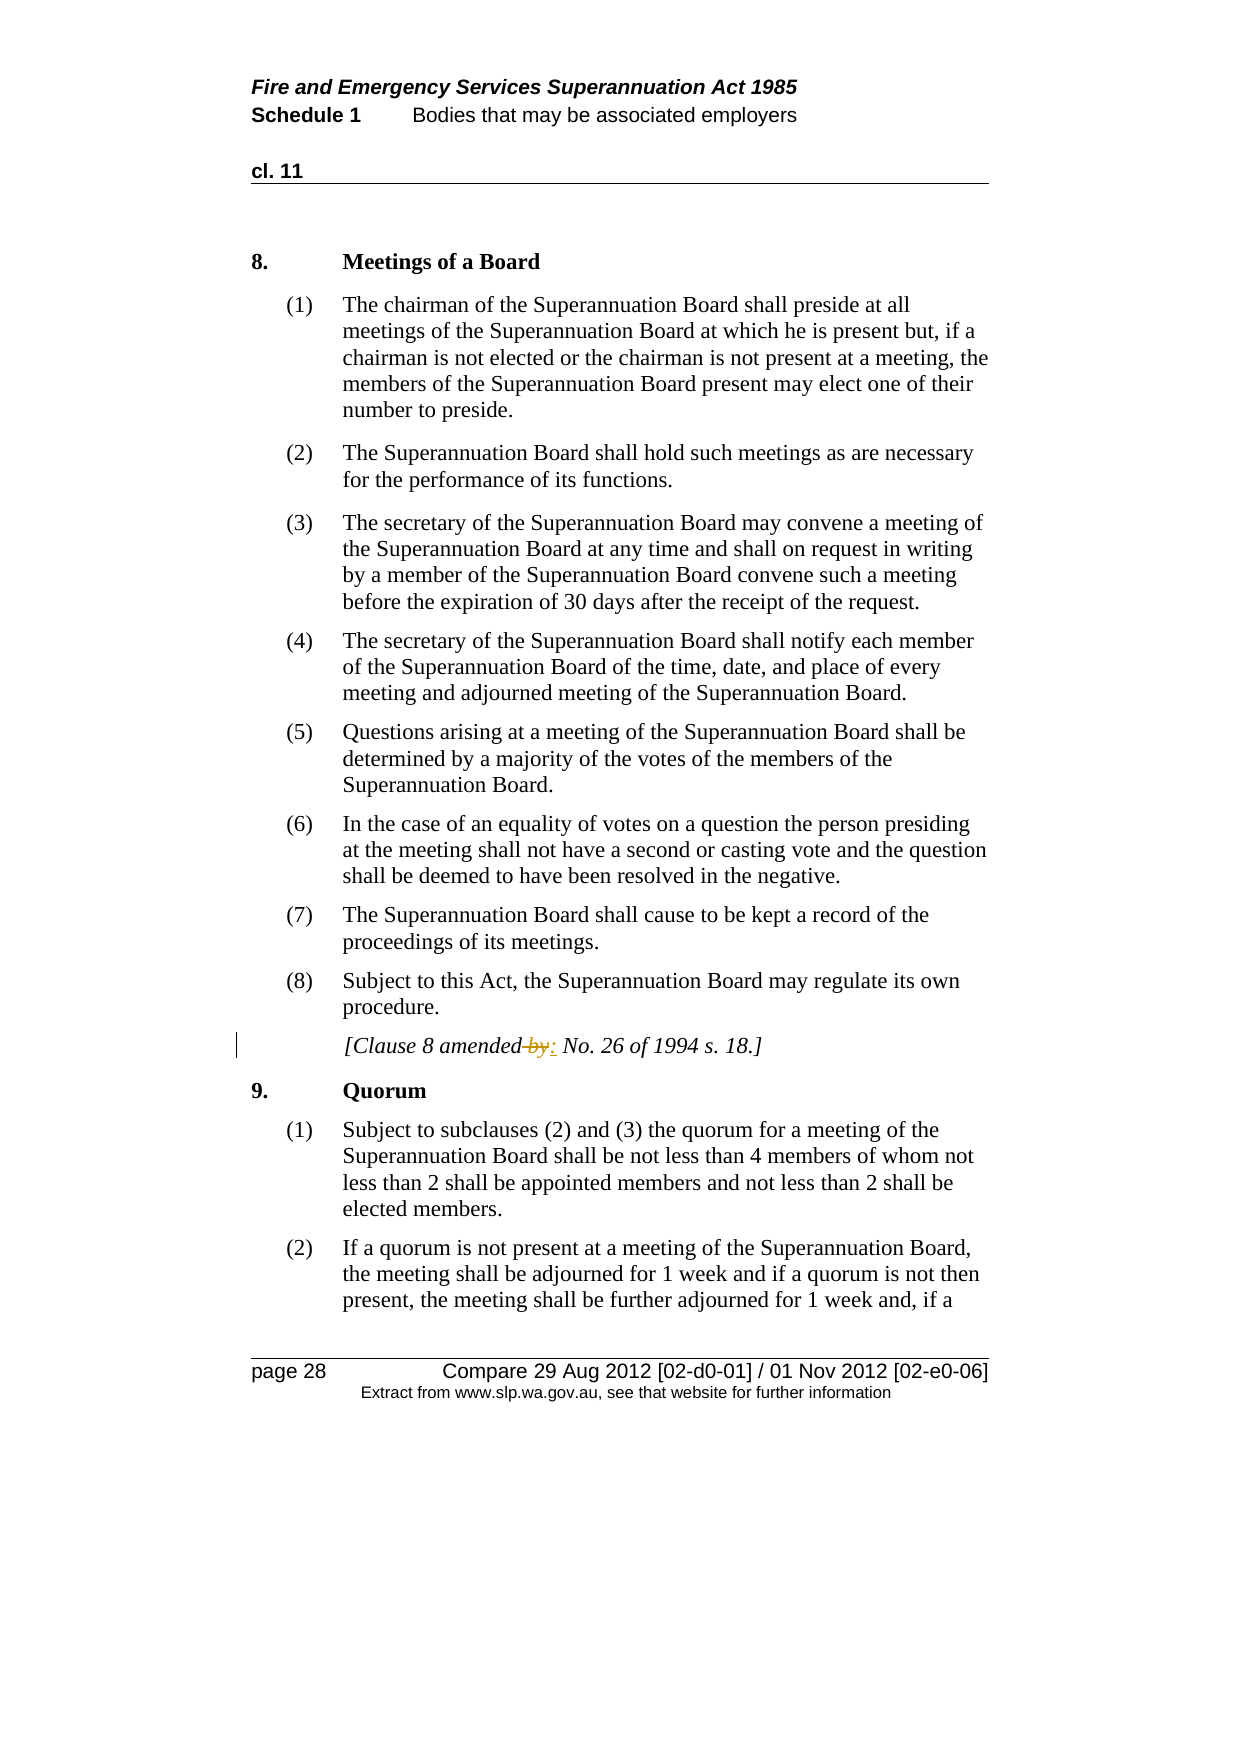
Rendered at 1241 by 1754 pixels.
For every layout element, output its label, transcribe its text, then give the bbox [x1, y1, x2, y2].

text (1) The chairman of the Superannuation Board shall preside at all meetings of the Superannuation Board at which he is present but, if a chairman is not elected or the chairman is not present at a meeting, the members of the Superannuation Board present may elect one of their number to preside. [251, 291, 989, 423]
text (7) The Superannuation Board shall cause to be kept a record of the proceedings of its meetings. [251, 901, 989, 954]
text (2) The Superannuation Board shall hold such meetings as are necessary for the performance of its functions. [251, 439, 989, 492]
text (6) In the case of an equality of votes on a question the person presiding at the meeting shall not have a second or casting vote and the question shall be deemed to have been resolved in the negative. [251, 810, 989, 889]
text (5) Questions arising at a meeting of the Superannuation Board shall be determined by a majority of the votes of the members of the Superannuation Board. [251, 718, 989, 797]
text (8) Subject to this Act, the Superannuation Board may regulate its own procedure. [251, 967, 989, 1019]
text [251, 1234, 989, 1313]
text (1) Subject to subclauses (2) and (3) the quorum for a meeting of the Superannuation Board shall be not less than 4 members of whom not less than 2 shall be appointed members and not less than 2 shall be elected members. [251, 1116, 989, 1221]
text (4) The secretary of the Superannuation Board shall notify each member of the Superannuation Board of the time, date, and place of every meeting and adjourned meeting of the Superannuation Board. [251, 627, 989, 706]
text (3) The secretary of the Superannuation Board may convene a meeting of the Superannuation Board at any time and shall on request in writing by a member of the Superannuation Board convene such a meeting before the expiration of 30 days after the receipt of the request. [251, 509, 989, 614]
subtitle 9. Quorum [251, 1077, 989, 1103]
subtitle 8. Meetings of a Board [251, 248, 989, 274]
text [Clause 8 amended No. 26 of 1994 s. 18.] [251, 1032, 989, 1058]
